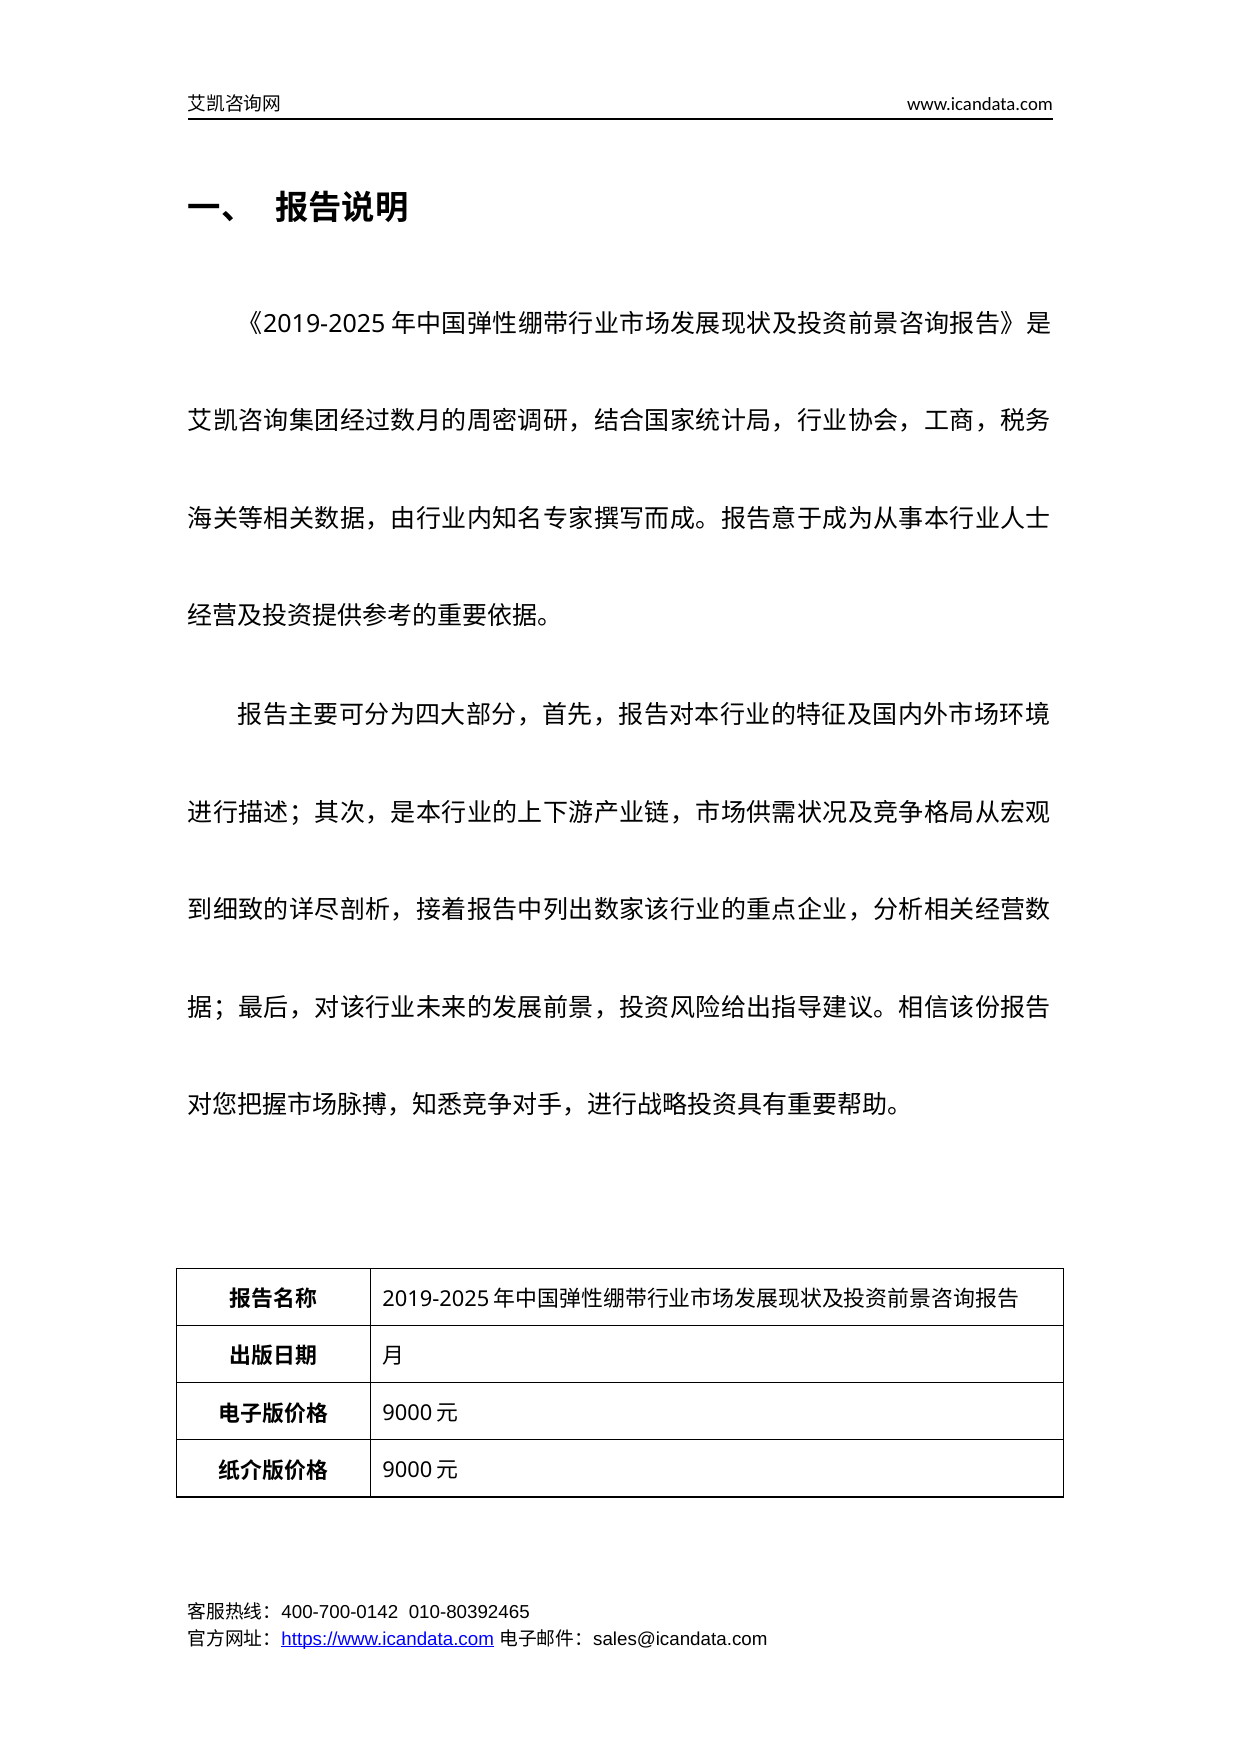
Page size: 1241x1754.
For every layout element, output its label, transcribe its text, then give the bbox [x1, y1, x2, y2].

table_cell 电子版价格 [177, 1383, 370, 1439]
text 《2019-2025年中国弹性绷带行业市场发展现状及投资前景咨询报告》是艾凯咨询集团经过数月的周密调研，结合国家统计局，行业协会，工商，税务海关等相关数据，由行业内知名专家撰写而成。报告意于成为从事本行业人士经营及投资提供参考的重要依据。 [187, 289, 1053, 646]
table_cell 纸介版价格 [177, 1440, 370, 1496]
table_cell 9000元 [371, 1383, 1063, 1439]
text 报告主要可分为四大部分，首先，报告对本行业的特征及国内外市场环境进行描述；其次，是本行业的上下游产业链，市场供需状况及竞争格局从宏观到细致的详尽剖析，接着报告中列出数家该行业的重点企业，分析相关经营数据；最后，对该行业未来的发展前景，投资风险给出指导建议。相信该份报告对您把握市场脉搏，知悉竞争对手，进行战略投资具有重要帮助。 [187, 681, 1053, 1136]
table_cell 9000元 [371, 1440, 1063, 1496]
table_cell 月 [371, 1326, 1063, 1382]
table_cell 出版日期 [177, 1326, 370, 1382]
table_header 2019-2025年中国弹性绷带行业市场发展现状及投资前景咨询报告 [371, 1269, 1063, 1325]
subtitle 报告说明 [187, 172, 1053, 237]
table_header 报告名称 [177, 1269, 370, 1325]
